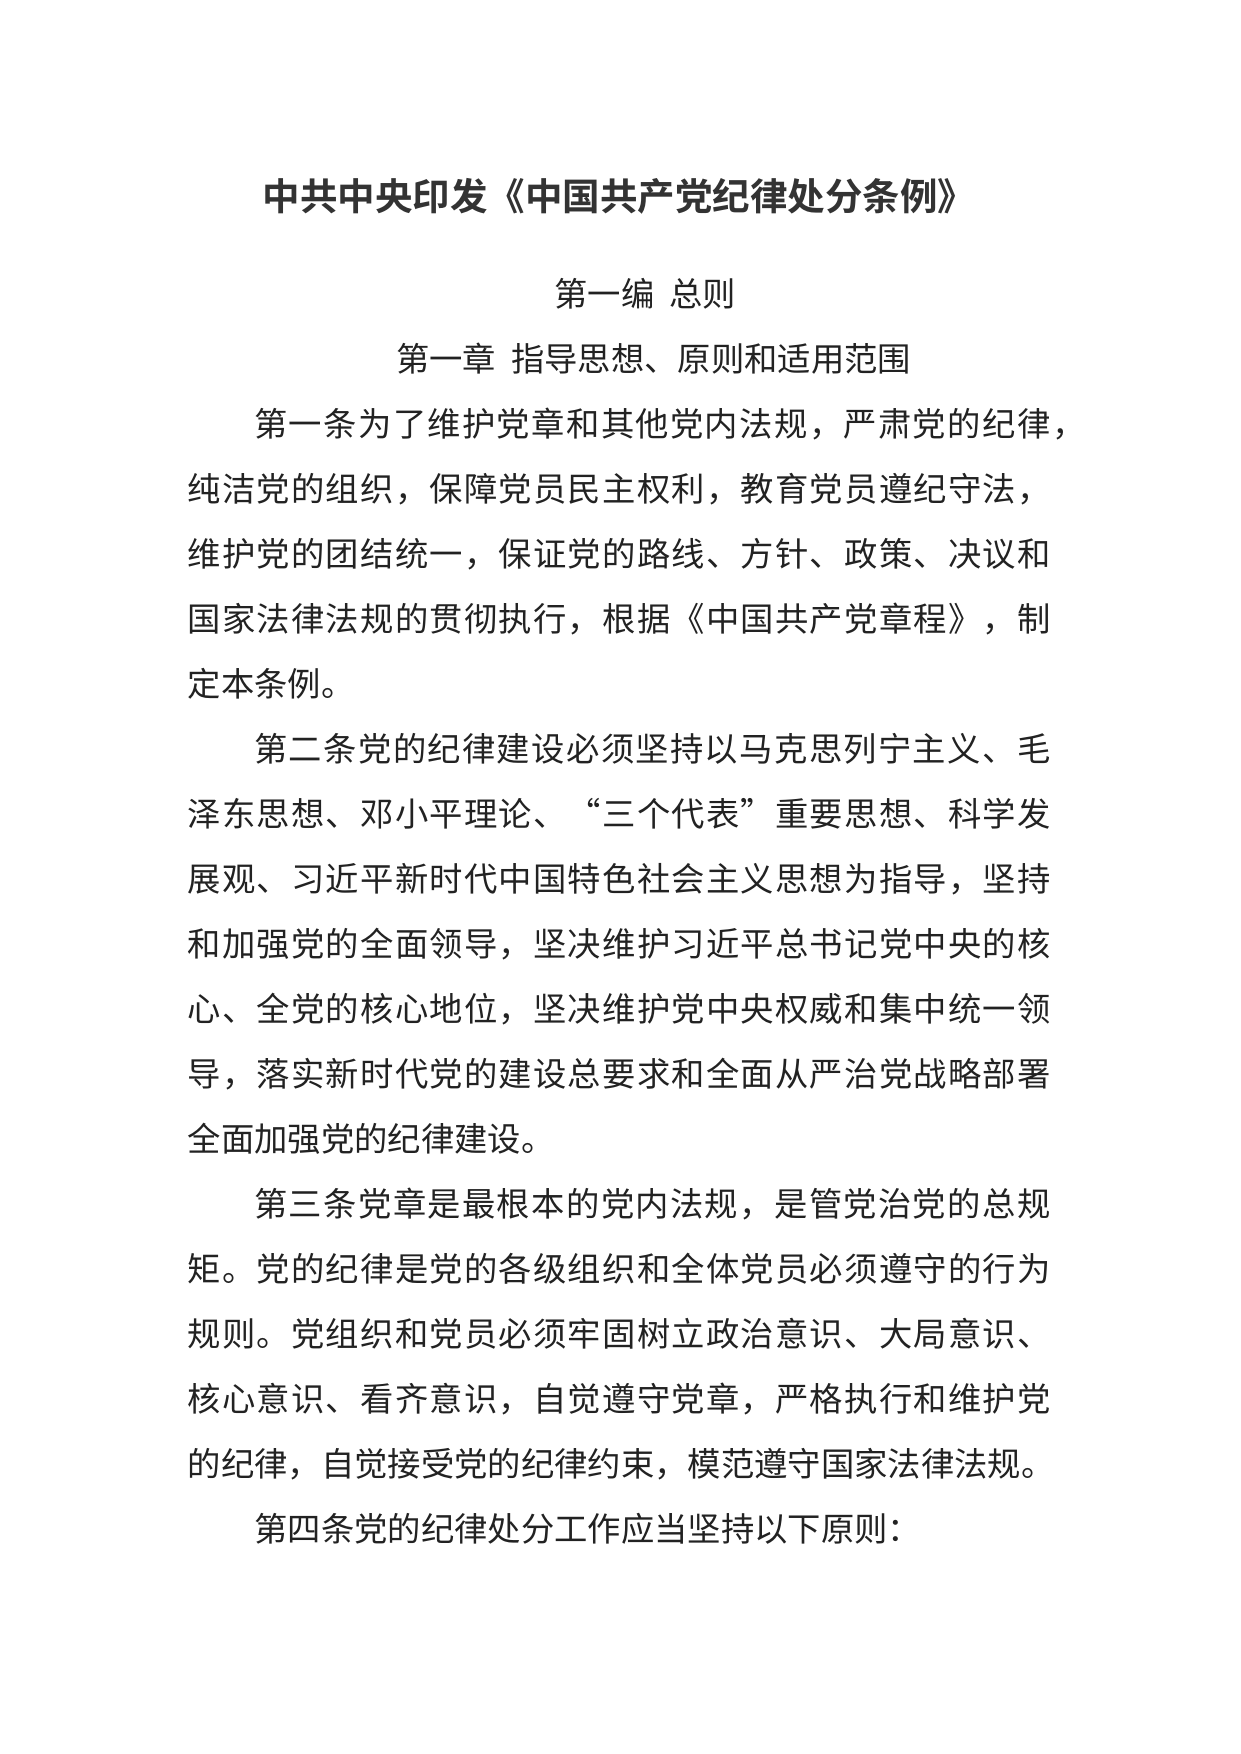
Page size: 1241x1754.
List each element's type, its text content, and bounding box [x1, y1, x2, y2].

text 第一条为了维护党章和其他党内法规，严肃党的纪律，纯洁党的组织，保障党员民主权利，教育党员遵纪守法，维护党的团结统一，保证党的路线、方针、政策、决议和国家法律法规的贯彻执行，根据《中国共产党章程》，制定本条例。 [187, 389, 1053, 714]
text 第四条党的纪律处分工作应当坚持以下原则： [187, 1494, 1053, 1559]
text 第一章 指导思想、原则和适用范围 [187, 324, 1053, 389]
text 中共中央印发《中国共产党纪律处分条例》 [187, 162, 1053, 227]
text 第三条党章是最根本的党内法规，是管党治党的总规矩。党的纪律是党的各级组织和全体党员必须遵守的行为规则。党组织和党员必须牢固树立政治意识、大局意识、核心意识、看齐意识，自觉遵守党章，严格执行和维护党的纪律，自觉接受党的纪律约束，模范遵守国家法律法规。 [187, 1169, 1053, 1494]
text 第一编 总则 [187, 259, 1053, 324]
text 第二条党的纪律建设必须坚持以马克思列宁主义、毛泽东思想、邓小平理论、“三个代表”重要思想、科学发展观、习近平新时代中国特色社会主义思想为指导，坚持和加强党的全面领导，坚决维护习近平总书记党中央的核心、全党的核心地位，坚决维护党中央权威和集中统一领导，落实新时代党的建设总要求和全面从严治党战略部署，全面加强党的纪律建设。 [187, 714, 1053, 1169]
